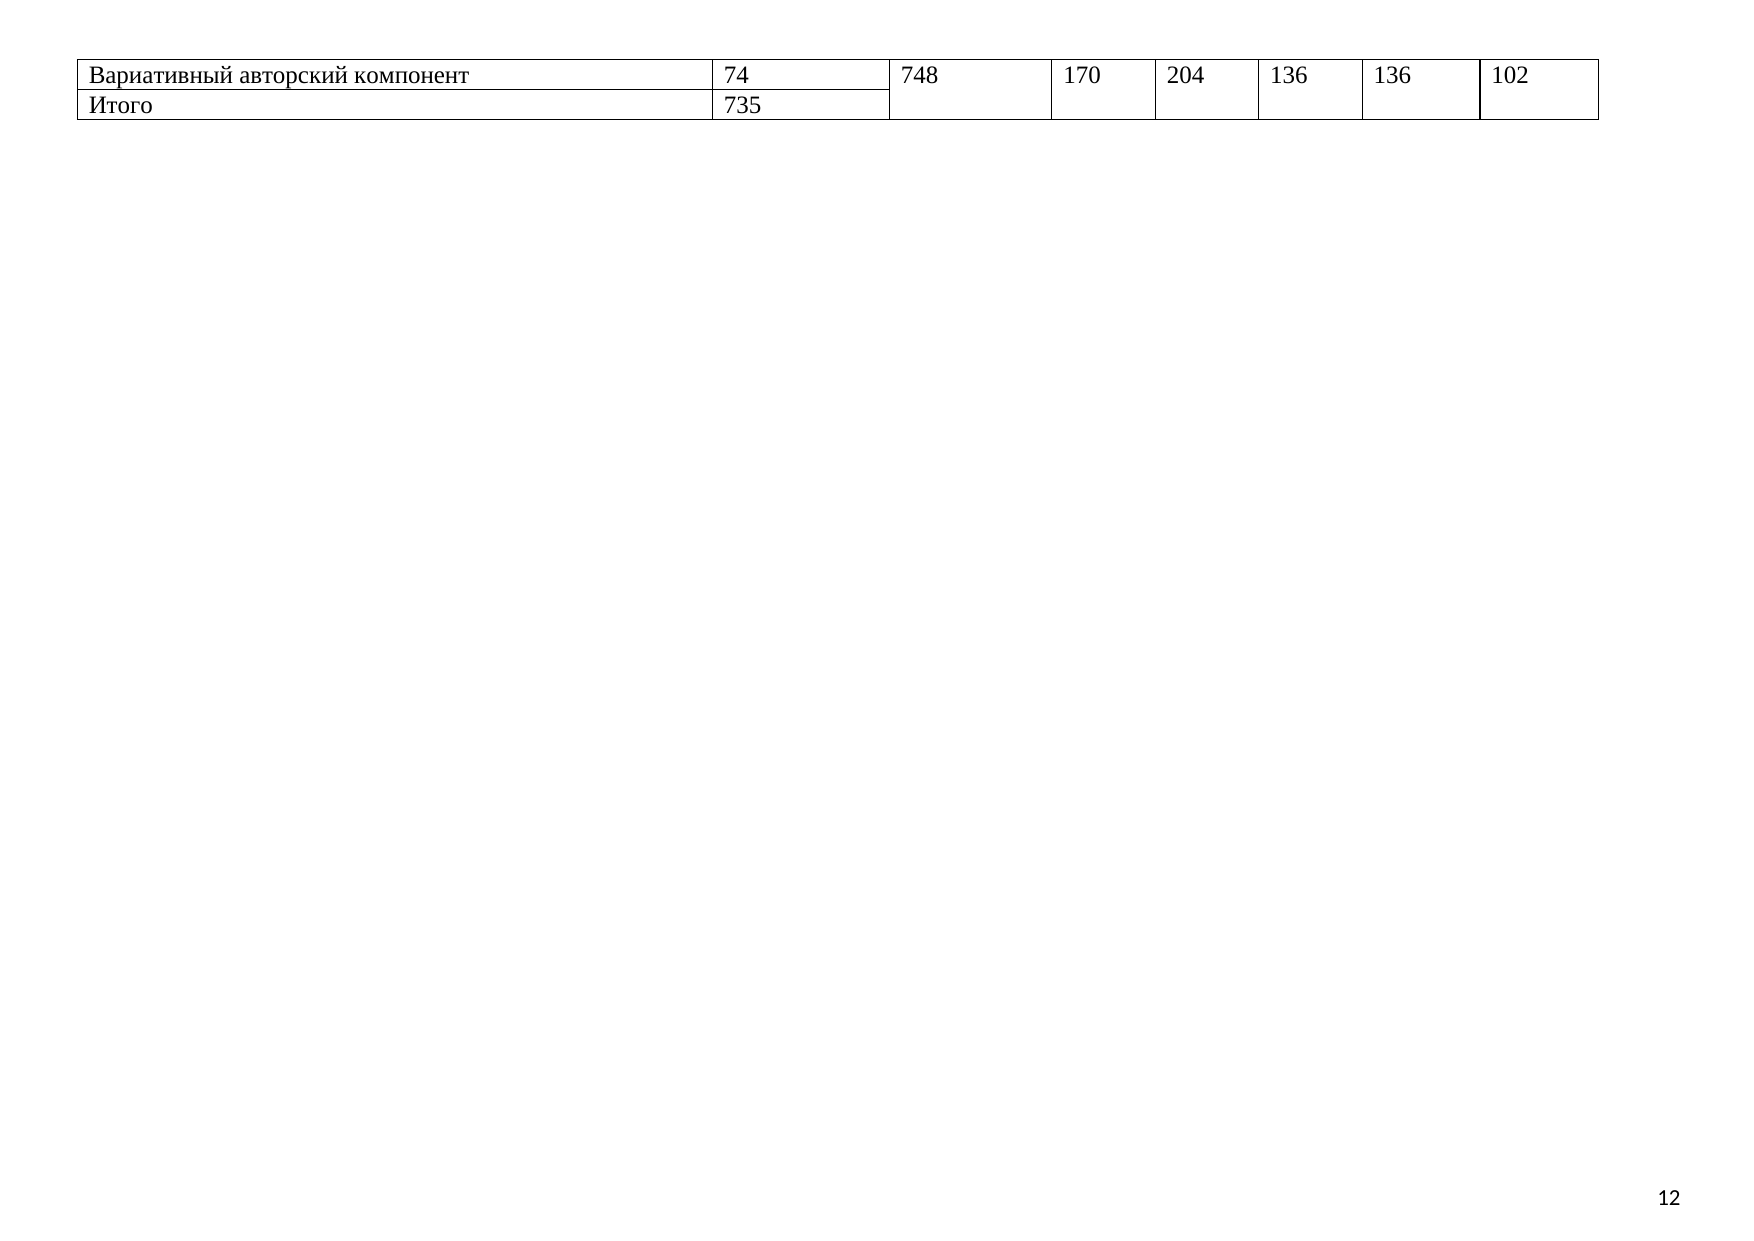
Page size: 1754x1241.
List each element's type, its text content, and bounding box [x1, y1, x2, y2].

table_cell Вариативный авторский компонент [78, 60, 712, 89]
table_cell 204 [1156, 60, 1258, 119]
table_cell 170 [1052, 60, 1155, 119]
table_cell 735 [713, 90, 889, 119]
table_cell 136 [1259, 60, 1362, 119]
table_cell 102 [1481, 60, 1598, 119]
table_cell Итого [78, 90, 712, 119]
table_cell 136 [1363, 60, 1479, 119]
table_cell 74 [713, 60, 889, 89]
table_cell 748 [890, 60, 1051, 119]
